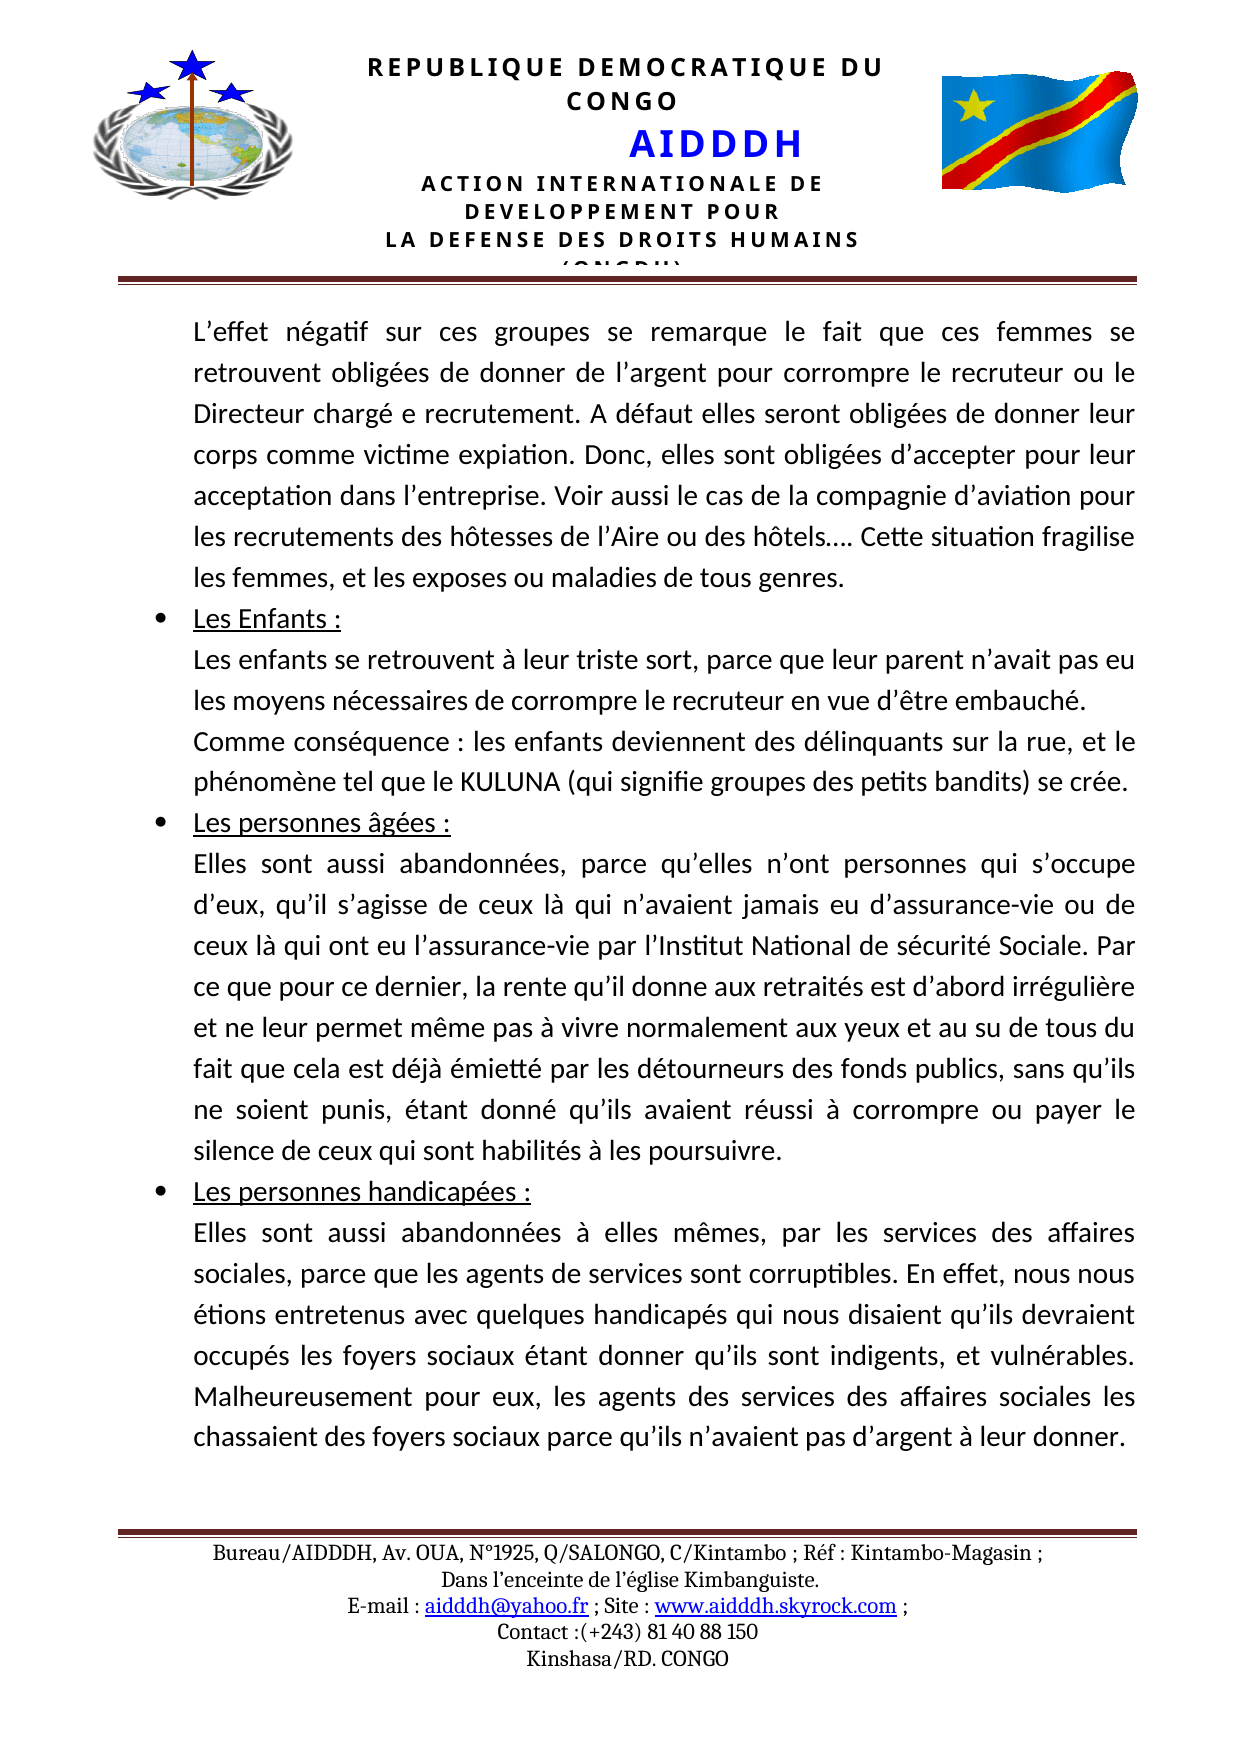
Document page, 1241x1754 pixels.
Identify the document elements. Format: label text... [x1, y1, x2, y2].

list L’effet négatif sur ces groupes se remarque le fait que ces femmes se retrouvent obligées de donner de l’argent pour corrompre le recruteur ou le Directeur chargé e recrutement. A défaut elles seront obligées de donner leur corps comme victime expiation. Donc, elles sont obligées d’accepter pour leur acceptation dans l’entreprise. Voir aussi le cas de la compagnie d’aviation pour les recrutements des hôtesses de l’Aire ou des hôtels…. Cette situation fragilise les femmes, et les exposes ou maladies de tous genres. [193, 313, 1137, 594]
list Les personnes âgées : [156, 804, 1137, 840]
list Les enfants se retrouvent à leur triste sort, parce que leur parent n’avait pas eu les moyens nécessaires de corrompre le recruteur en vue d’être embauché. [193, 641, 1137, 717]
list Elles sont aussi abandonnées, parce qu’elles n’ont personnes qui s’occupe d’eux, qu’il s’agisse de ceux là qui n’avaient jamais eu d’assurance-vie ou de ceux là qui ont eu l’assurance-vie par l’Institut National de sécurité Sociale. Par ce que pour ce dernier, la rente qu’il donne aux retraités est d’abord irrégulière et ne leur permet même pas à vivre normalement aux yeux et au su de tous du fait que cela est déjà émietté par les détourneurs des fonds publics, sans qu’ils ne soient punis, étant donné qu’ils avaient réussi à corrompre ou payer le silence de ceux qui sont habilités à les poursuivre. [193, 845, 1137, 1168]
list Comme conséquence : les enfants deviennent des délinquants sur la rue, et le phénomène tel que le KULUNA (qui signifie groupes des petits bandits) se crée. [193, 723, 1137, 799]
list Les personnes handicapées : [156, 1173, 1137, 1208]
list Les Enfants : [156, 600, 1137, 635]
picture [936, 66, 1141, 199]
list Elles sont aussi abandonnées à elles mêmes, par les services des affaires sociales, parce que les agents de services sont corruptibles. En effet, nous nous étions entretenus avec quelques handicapés qui nous disaient qu’ils devraient occupés les foyers sociaux étant donner qu’ils sont indigents, et vulnérables. Malheureusement pour eux, les agents des services des affaires sociales les chassaient des foyers sociaux parce qu’ils n’avaient pas d’argent à leur donner. [193, 1214, 1137, 1454]
